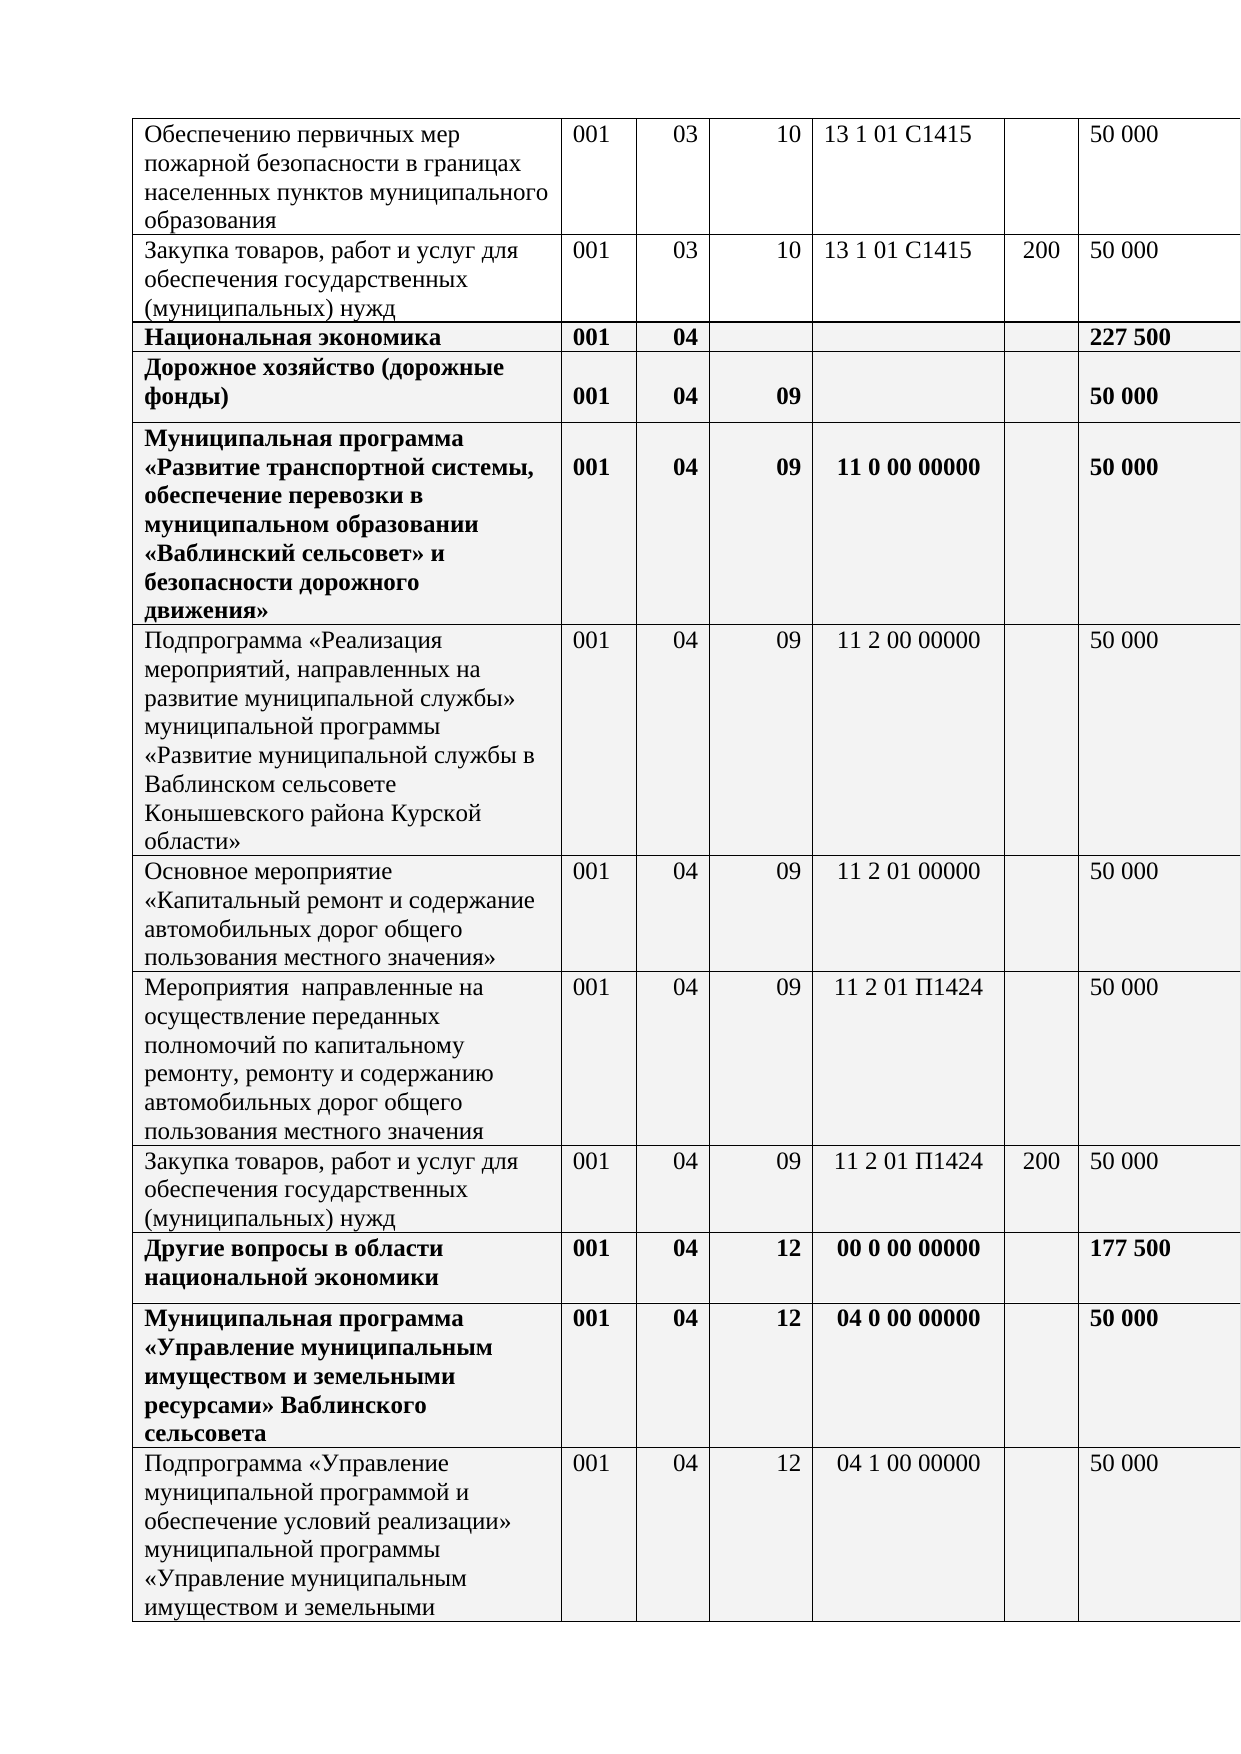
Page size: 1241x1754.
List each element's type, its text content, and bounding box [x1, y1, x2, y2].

table_cell [1005, 323, 1078, 351]
table_cell 04 [637, 423, 709, 624]
table_cell Закупка товаров, работ и услуг для обеспечения государственных (муниципальных) нужд [133, 1146, 561, 1232]
table_cell [1005, 1448, 1078, 1621]
table_cell 001 [562, 1146, 636, 1232]
table_cell 04 [637, 1146, 709, 1232]
table_cell 12 [710, 1304, 812, 1447]
table_cell 04 [637, 1448, 709, 1621]
table_cell 177 500 [1079, 1233, 1240, 1302]
table_cell [1005, 119, 1078, 234]
table_cell 03 [637, 235, 709, 321]
table_cell 09 [710, 423, 812, 624]
table_cell 001 [562, 972, 636, 1145]
table_cell 09 [710, 1146, 812, 1232]
table_cell 11 2 00 00000 [813, 625, 1004, 855]
table_cell 09 [710, 856, 812, 971]
table_cell 03 [637, 119, 709, 234]
table_cell 04 [637, 323, 709, 351]
table_cell 50 000 [1079, 423, 1240, 624]
table_cell [710, 323, 812, 351]
table_cell 001 [562, 119, 636, 234]
table_cell 227 500 [1079, 323, 1240, 351]
table_cell 50 000 [1079, 1304, 1240, 1447]
table_cell 50 000 [1079, 352, 1240, 422]
table_cell 12 [710, 1233, 812, 1302]
table_cell Обеспечению первичных мер пожарной безопасности в границах населенных пунктов муниципального образования [133, 119, 561, 234]
table_cell 001 [562, 323, 636, 351]
table_cell 13 1 01 С1415 [813, 119, 1004, 234]
table_cell 11 2 01 П1424 [813, 972, 1004, 1145]
table_cell 50 000 [1079, 1448, 1240, 1621]
table_cell 200 [1005, 235, 1078, 321]
table_cell 10 [710, 235, 812, 321]
table_cell 12 [710, 1448, 812, 1621]
table_cell 001 [562, 1304, 636, 1447]
table_cell 001 [562, 1448, 636, 1621]
table_cell Другие вопросы в области национальной экономики [133, 1233, 561, 1302]
table_cell 001 [562, 352, 636, 422]
table_cell 11 2 01 00000 [813, 856, 1004, 971]
table_cell [1005, 1304, 1078, 1447]
table_cell Мероприятия направленные на осуществление переданных полномочий по капитальному ремонту, ремонту и содержанию автомобильных дорог общего пользования местного значения [133, 972, 561, 1145]
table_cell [133, 1448, 561, 1621]
table_cell 50 000 [1079, 1146, 1240, 1232]
table_cell 001 [562, 423, 636, 624]
table_cell Муниципальная программа «Развитие транспортной системы, обеспечение перевозки в муниципальном образовании «Ваблинский сельсовет» и безопасности дорожного движения» [133, 423, 561, 624]
table_cell 04 [637, 1233, 709, 1302]
table_cell 10 [710, 119, 812, 234]
table_cell 001 [562, 856, 636, 971]
table_cell 13 1 01 С1415 [813, 235, 1004, 321]
table_cell 04 [637, 856, 709, 971]
table_cell [1005, 625, 1078, 855]
table_cell [1005, 972, 1078, 1145]
table_cell [813, 323, 1004, 351]
table_cell 200 [1005, 1146, 1078, 1232]
table_cell Основное мероприятие «Капитальный ремонт и содержание автомобильных дорог общего пользования местного значения» [133, 856, 561, 971]
table_cell 09 [710, 352, 812, 422]
table_cell Закупка товаров, работ и услуг для обеспечения государственных (муниципальных) нужд [133, 235, 561, 321]
table_cell [1005, 423, 1078, 624]
table_cell Дорожное хозяйство (дорожные фонды) [133, 352, 561, 422]
table_cell 50 000 [1079, 625, 1240, 855]
table_cell 11 0 00 00000 [813, 423, 1004, 624]
table_cell 04 [637, 972, 709, 1145]
table_cell Подпрограмма «Реализация мероприятий, направленных на развитие муниципальной службы» муниципальной программы «Развитие муниципальной службы в Ваблинском сельсовете Конышевского района Курской области» [133, 625, 561, 855]
table_cell 04 1 00 00000 [813, 1448, 1004, 1621]
table_cell 09 [710, 972, 812, 1145]
table_cell 04 0 00 00000 [813, 1304, 1004, 1447]
table_cell [1005, 1233, 1078, 1302]
table_cell 001 [562, 625, 636, 855]
table_cell [1005, 856, 1078, 971]
table_cell [813, 352, 1004, 422]
table_cell 50 000 [1079, 235, 1240, 321]
table_cell 00 0 00 00000 [813, 1233, 1004, 1302]
table_cell Национальная экономика [133, 323, 561, 351]
table_cell 50 000 [1079, 856, 1240, 971]
table_cell 001 [562, 235, 636, 321]
table_cell [1005, 352, 1078, 422]
table_cell 09 [710, 625, 812, 855]
table_cell 04 [637, 1304, 709, 1447]
table_cell 001 [562, 1233, 636, 1302]
table_cell 50 000 [1079, 119, 1240, 234]
table_cell 11 2 01 П1424 [813, 1146, 1004, 1232]
table_cell Муниципальная программа «Управление муниципальным имуществом и земельными ресурсами» Ваблинского сельсовета [133, 1304, 561, 1447]
table_cell 04 [637, 352, 709, 422]
table_cell 04 [637, 625, 709, 855]
table_cell 50 000 [1079, 972, 1240, 1145]
